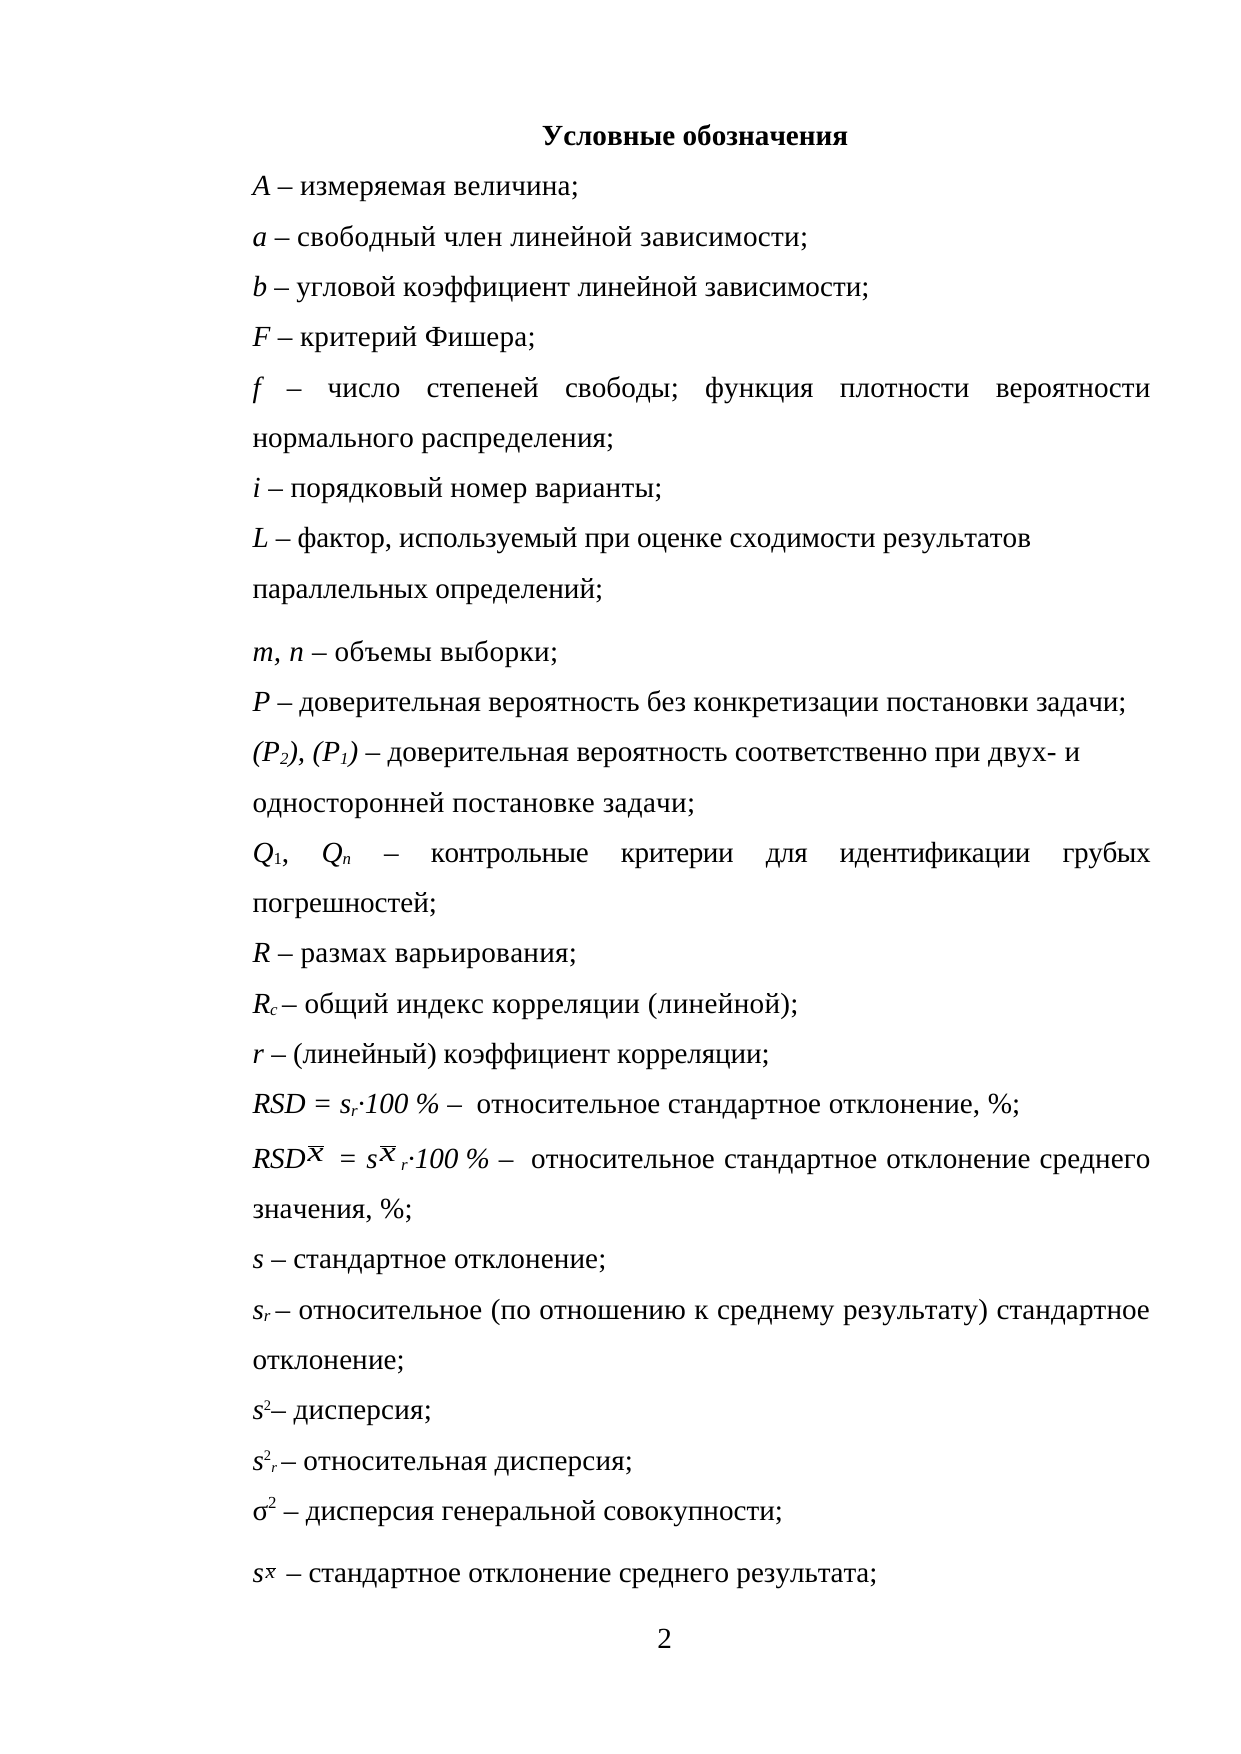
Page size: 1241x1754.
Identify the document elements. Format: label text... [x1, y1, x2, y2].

text a – свободный член линейной зависимости; [252, 219, 1152, 252]
text односторонней постановке задачи; [252, 785, 1152, 818]
text sr – относительное (по отношению к среднему результату) стандартное отклонение; [252, 1292, 1152, 1376]
text т, п – объемы выборки; [252, 634, 1152, 667]
text F – критерий Фишера; [252, 319, 1152, 353]
text R – размах варьирования; [252, 936, 1152, 969]
text А – измеряемая величина; [252, 168, 1152, 202]
text P – доверительная вероятность без конкретизации постановки задачи; [252, 684, 1152, 718]
text RSD = sr·100 % – относительное стандартное отклонение, %; [252, 1087, 1152, 1120]
text s – стандартное отклонение среднего результата; [252, 1543, 1152, 1589]
text RSD = sr·100 % – относительное стандартное отклонение среднего значения, %; [252, 1137, 1152, 1225]
text L – фактор, используемый при оценке сходимости результатов [252, 521, 1152, 554]
text σ2 – дисперсия генеральной совокупности; [252, 1493, 1152, 1527]
text b – угловой коэффициент линейной зависимости; [252, 269, 1152, 303]
text параллельных определений; [252, 571, 1152, 604]
text s – стандартное отклонение; [252, 1242, 1152, 1275]
text s2– дисперсия; [252, 1392, 1152, 1426]
text Q1, Qn – контрольные критерии для идентификации грубых погрешностей; [252, 835, 1152, 919]
text s2r – относительная дисперсия; [252, 1443, 1152, 1476]
text (P2), (P1) – доверительная вероятность соответственно при двух- и [252, 734, 1152, 768]
text Условные обозначения [133, 118, 1151, 152]
text r – (линейный) коэффициент корреляции; [252, 1036, 1152, 1070]
text i – порядковый номер варианты; [252, 470, 1152, 504]
text Rc – общий индекс корреляции (линейной); [252, 986, 1152, 1019]
text f – число степеней свободы; функция плотности вероятности нормального распределения; [252, 370, 1152, 453]
